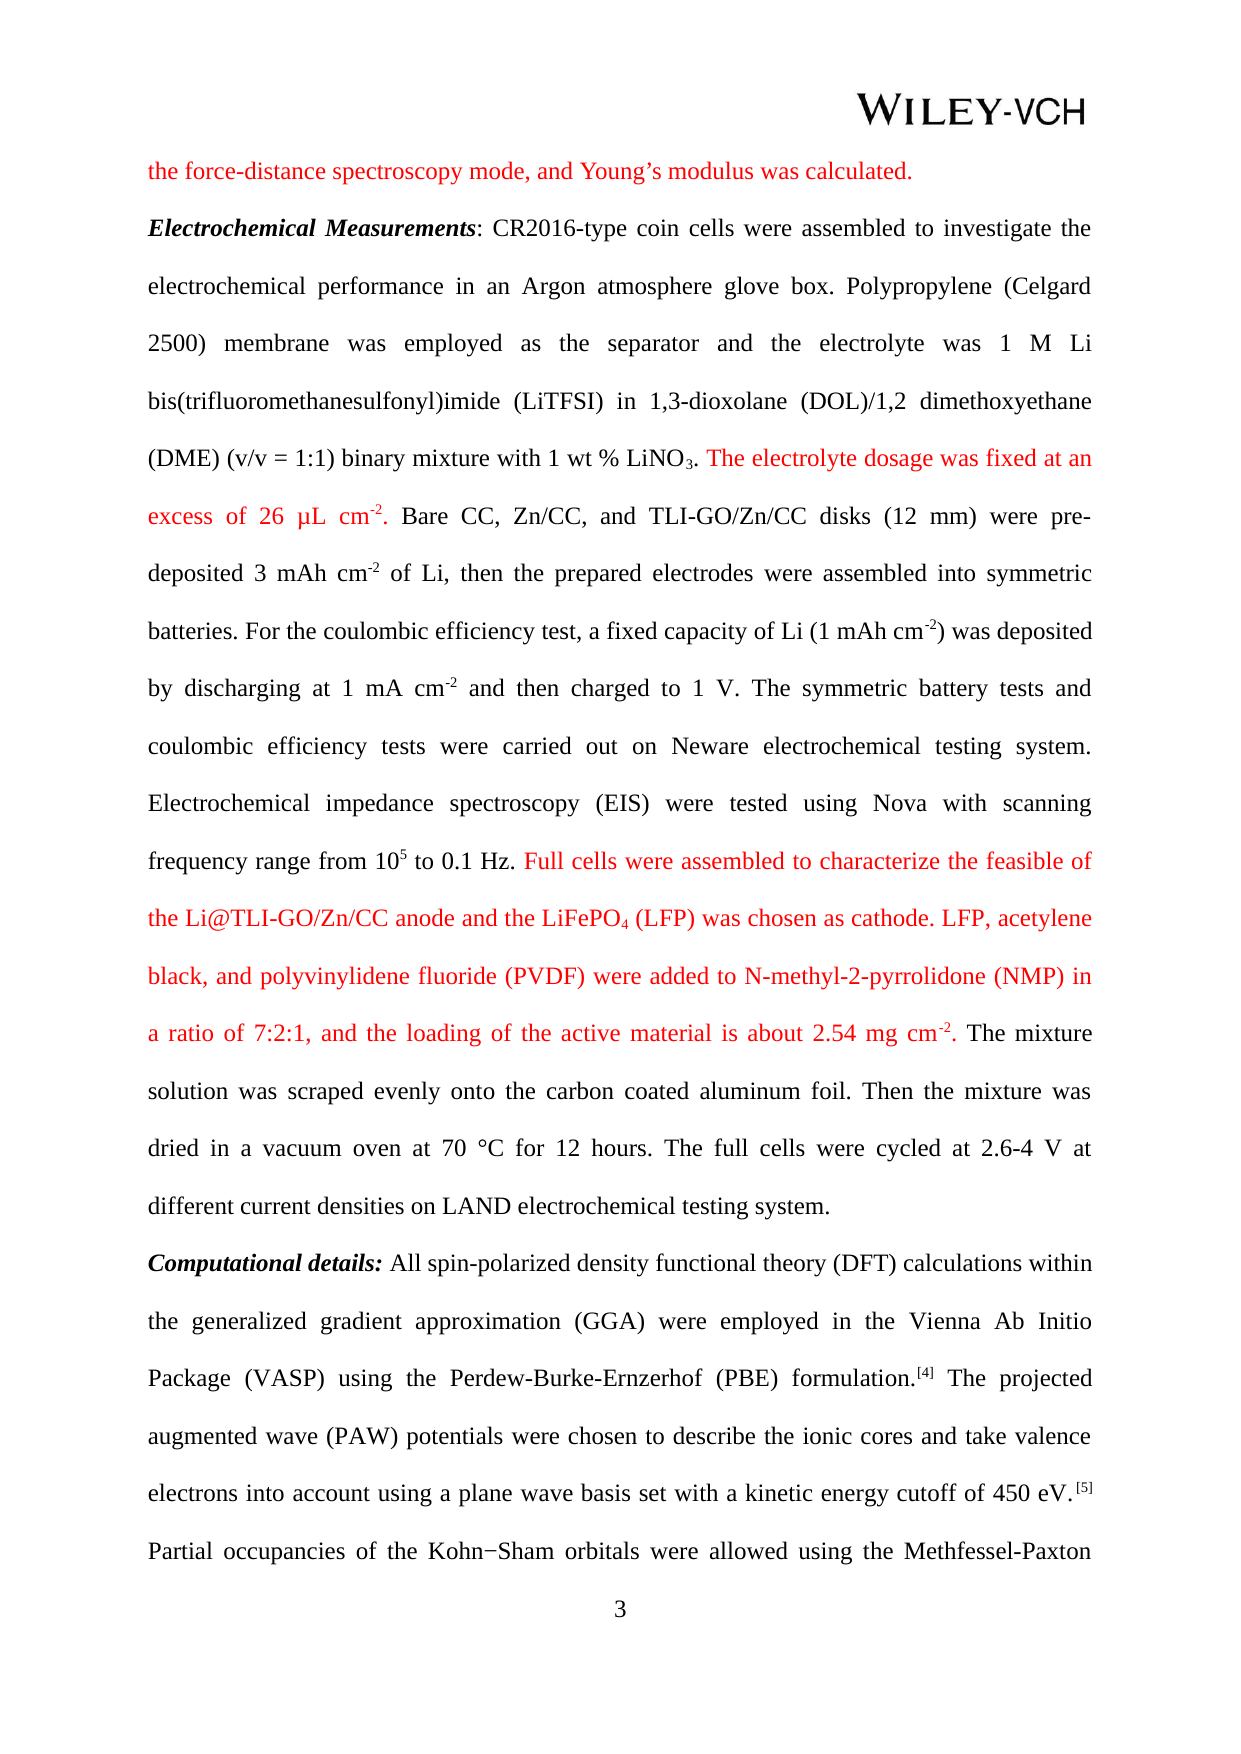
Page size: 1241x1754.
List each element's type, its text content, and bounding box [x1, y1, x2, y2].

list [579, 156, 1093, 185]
text Electrochemical Measurements: CR2016-type coin cells were assembled to investigate the electrochemical performance in an Argon atmosphere glove box. Polypropylene (Celgard 2500) membrane was employed as the separator and the electrolyte was 1 M Li bis(trifluoromethanesulfonyl)imide (LiTFSI) in 1,3-dioxolane (DOL)/1,2 dimethoxyethane (DME) (v/v = 1:1) binary mixture with 1 wt % LiNO3. The electrolyte dosage was fixed at an excess of 26 µL cm-2. Bare CC, Zn/CC, and TLI-GO/Zn/CC disks (12 mm) were pre-deposited 3 mAh cm-2 of Li, then the prepared electrodes were assembled into symmetric batteries. For the coulombic efficiency test, a fixed capacity of Li (1 mAh cm-2) was deposited by discharging at 1 mA cm-2 and then charged to 1 V. The symmetric battery tests and coulombic efficiency tests were carried out on Neware electrochemical testing system. Electrochemical impedance spectroscopy (EIS) were tested using Nova with scanning frequency range from 105 to 0.1 Hz. Full cells were assembled to characterize the feasible of the Li@TLI-GO/Zn/CC anode and the LiFePO4 (LFP) was chosen as cathode. LFP, acetylene black, and polyvinylidene fluoride (PVDF) were added to N-methyl-2-pyrrolidone (NMP) in a ratio of 7:2:1, and the loading of the active material is about 2.54 mg cm-2. The mixture solution was scraped evenly onto the carbon coated aluminum foil. Then the mixture was dried in a vacuum oven at 70 °C for 12 hours. The full cells were cycled at 2.6-4 V at different current densities on LAND electrochemical testing system. [148, 213, 1093, 1220]
picture [848, 73, 1093, 142]
